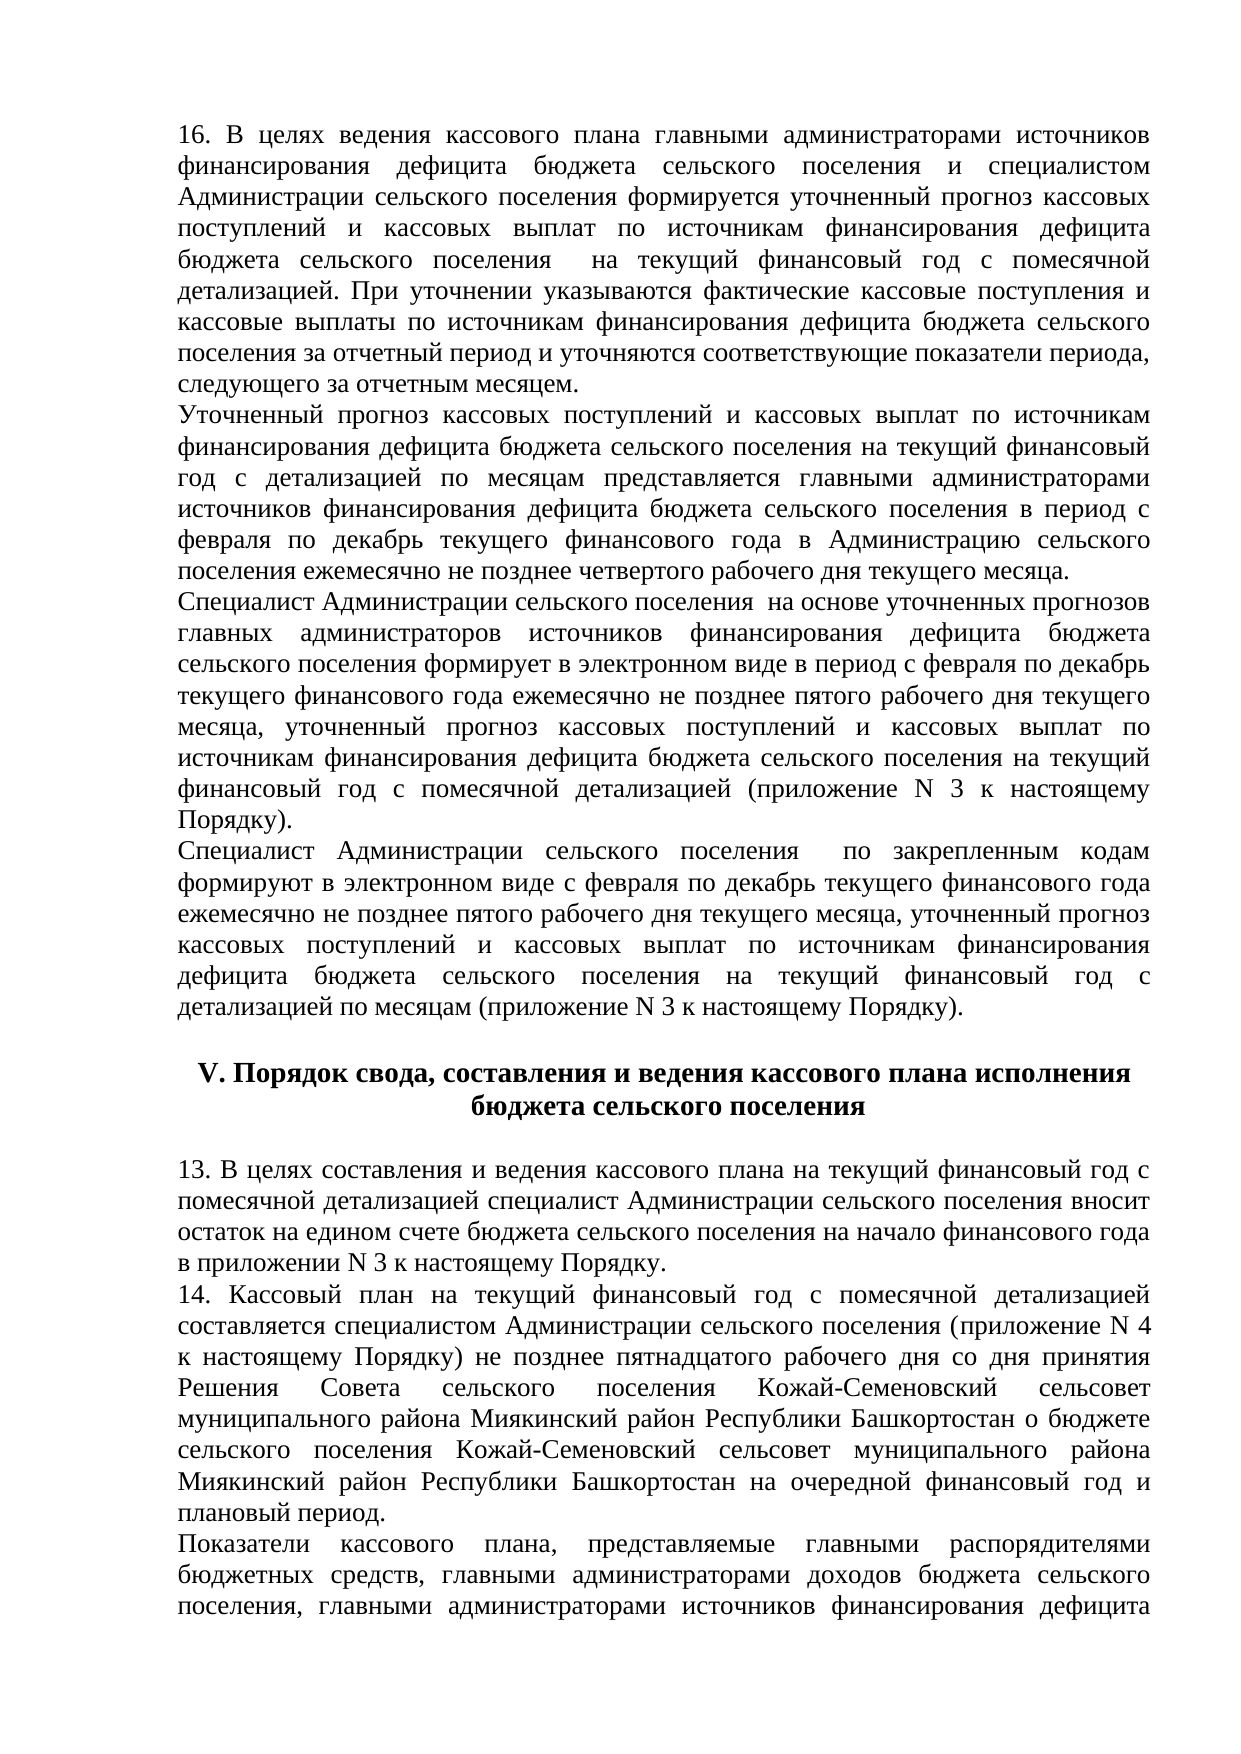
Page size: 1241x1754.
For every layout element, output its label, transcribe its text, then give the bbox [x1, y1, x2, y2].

text V. Порядок свода, составления и ведения кассового плана исполнения [177, 1055, 1152, 1088]
text 14. Кассовый план на текущий финансовый год с помесячной детализацией составляется специалистом Администрации сельского поселения (приложение N 4 к настоящему Порядку) не позднее пятнадцатого рабочего дня со дня принятия Решения Совета сельского поселения Кожай-Семеновский сельсовет муниципального района Миякинский район Республики Башкортостан о бюджете сельского поселения Кожай-Семеновский сельсовет муниципального района Миякинский район Республики Башкортостан на очередной финансовый год и плановый период. [177, 1278, 1152, 1527]
text бюджета сельского поселения [177, 1088, 1152, 1122]
text 13. В целях составления и ведения кассового плана на текущий финансовый год с помесячной детализацией специалист Администрации сельского поселения вносит остаток на едином счете бюджета сельского поселения на начало финансового года в приложении N 3 к настоящему Порядку. [177, 1153, 1152, 1278]
text Специалист Администрации сельского поселения на основе уточненных прогнозов главных администраторов источников финансирования дефицита бюджета сельского поселения формирует в электронном виде в период с февраля по декабрь текущего финансового года ежемесячно не позднее пятого рабочего дня текущего месяца, уточненный прогноз кассовых поступлений и кассовых выплат по источникам финансирования дефицита бюджета сельского поселения на текущий финансовый год с помесячной детализацией (приложение N 3 к настоящему Порядку). [177, 585, 1152, 834]
text 16. В целях ведения кассового плана главными администраторами источников финансирования дефицита бюджета сельского поселения и специалистом Администрации сельского поселения формируется уточненный прогноз кассовых поступлений и кассовых выплат по источникам финансирования дефицита бюджета сельского поселения на текущий финансовый год с помесячной детализацией. При уточнении указываются фактические кассовые поступления и кассовые выплаты по источникам финансирования дефицита бюджета сельского поселения за отчетный период и уточняются соответствующие показатели периода, следующего за отчетным месяцем. [177, 118, 1152, 398]
text Специалист Администрации сельского поселения по закрепленным кодам формируют в электронном виде с февраля по декабрь текущего финансового года ежемесячно не позднее пятого рабочего дня текущего месяца, уточненный прогноз кассовых поступлений и кассовых выплат по источникам финансирования дефицита бюджета сельского поселения на текущий финансовый год с детализацией по месяцам (приложение N 3 к настоящему Порядку). [177, 834, 1152, 1021]
text Уточненный прогноз кассовых поступлений и кассовых выплат по источникам финансирования дефицита бюджета сельского поселения на текущий финансовый год с детализацией по месяцам представляется главными администраторами источников финансирования дефицита бюджета сельского поселения в период с февраля по декабрь текущего финансового года в Администрацию сельского поселения ежемесячно не позднее четвертого рабочего дня текущего месяца. [177, 398, 1152, 585]
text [177, 1527, 1152, 1620]
